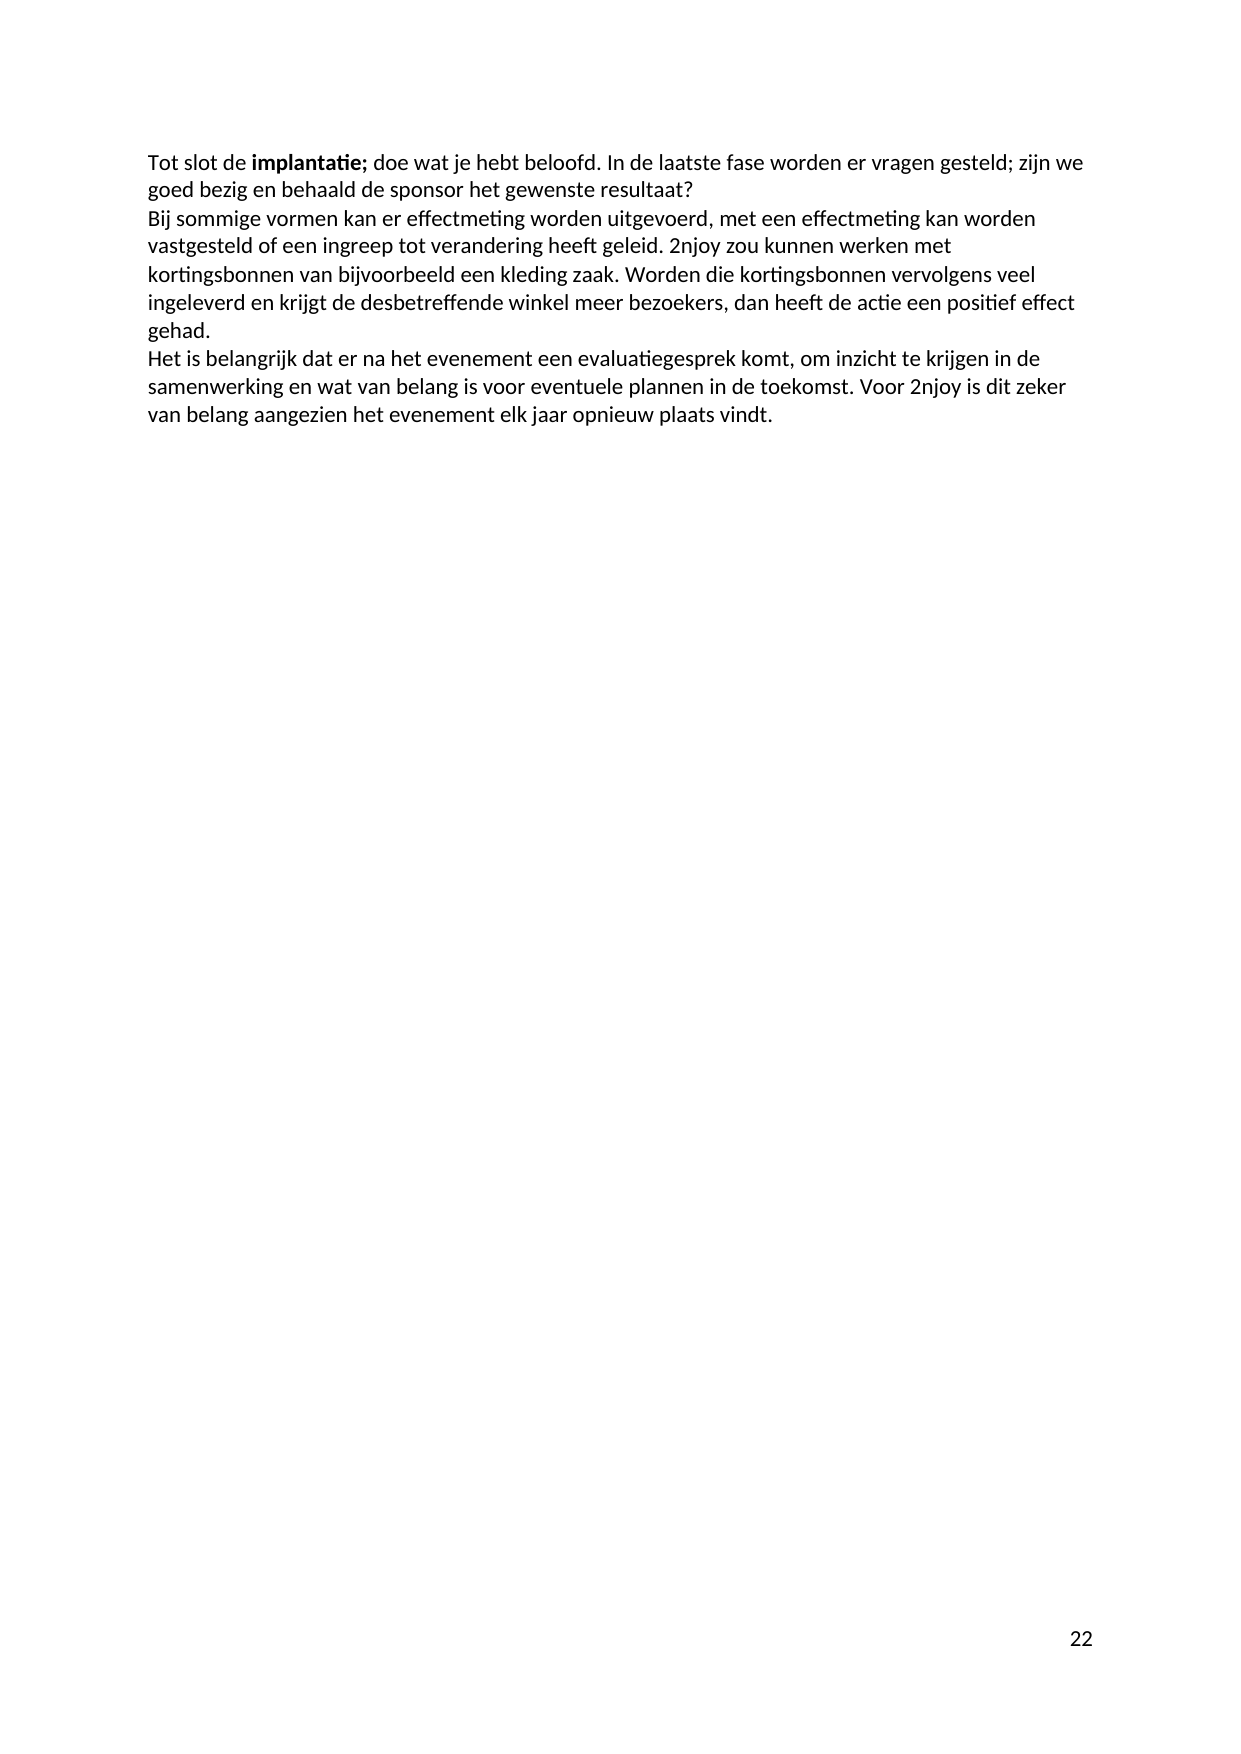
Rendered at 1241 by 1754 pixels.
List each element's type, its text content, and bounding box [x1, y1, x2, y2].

text Tot slot de implantatie; doe wat je hebt beloofd. In de laatste fase worden er vragen gesteld; zijn we goed bezig en behaald de sponsor het gewenste resultaat? [148, 148, 1093, 204]
text Het is belangrijk dat er na het evenement een evaluatiegesprek komt, om inzicht te krijgen in de samenwerking en wat van belang is voor eventuele plannen in de toekomst. Voor 2njoy is dit zeker van belang aangezien het evenement elk jaar opnieuw plaats vindt. [148, 344, 1093, 428]
text Bij sommige vormen kan er effectmeting worden uitgevoerd, met een effectmeting kan worden vastgesteld of een ingreep tot verandering heeft geleid. 2njoy zou kunnen werken met kortingsbonnen van bijvoorbeeld een kleding zaak. Worden die kortingsbonnen vervolgens veel ingeleverd en krijgt de desbetreffende winkel meer bezoekers, dan heeft de actie een positief effect gehad. [148, 204, 1093, 344]
